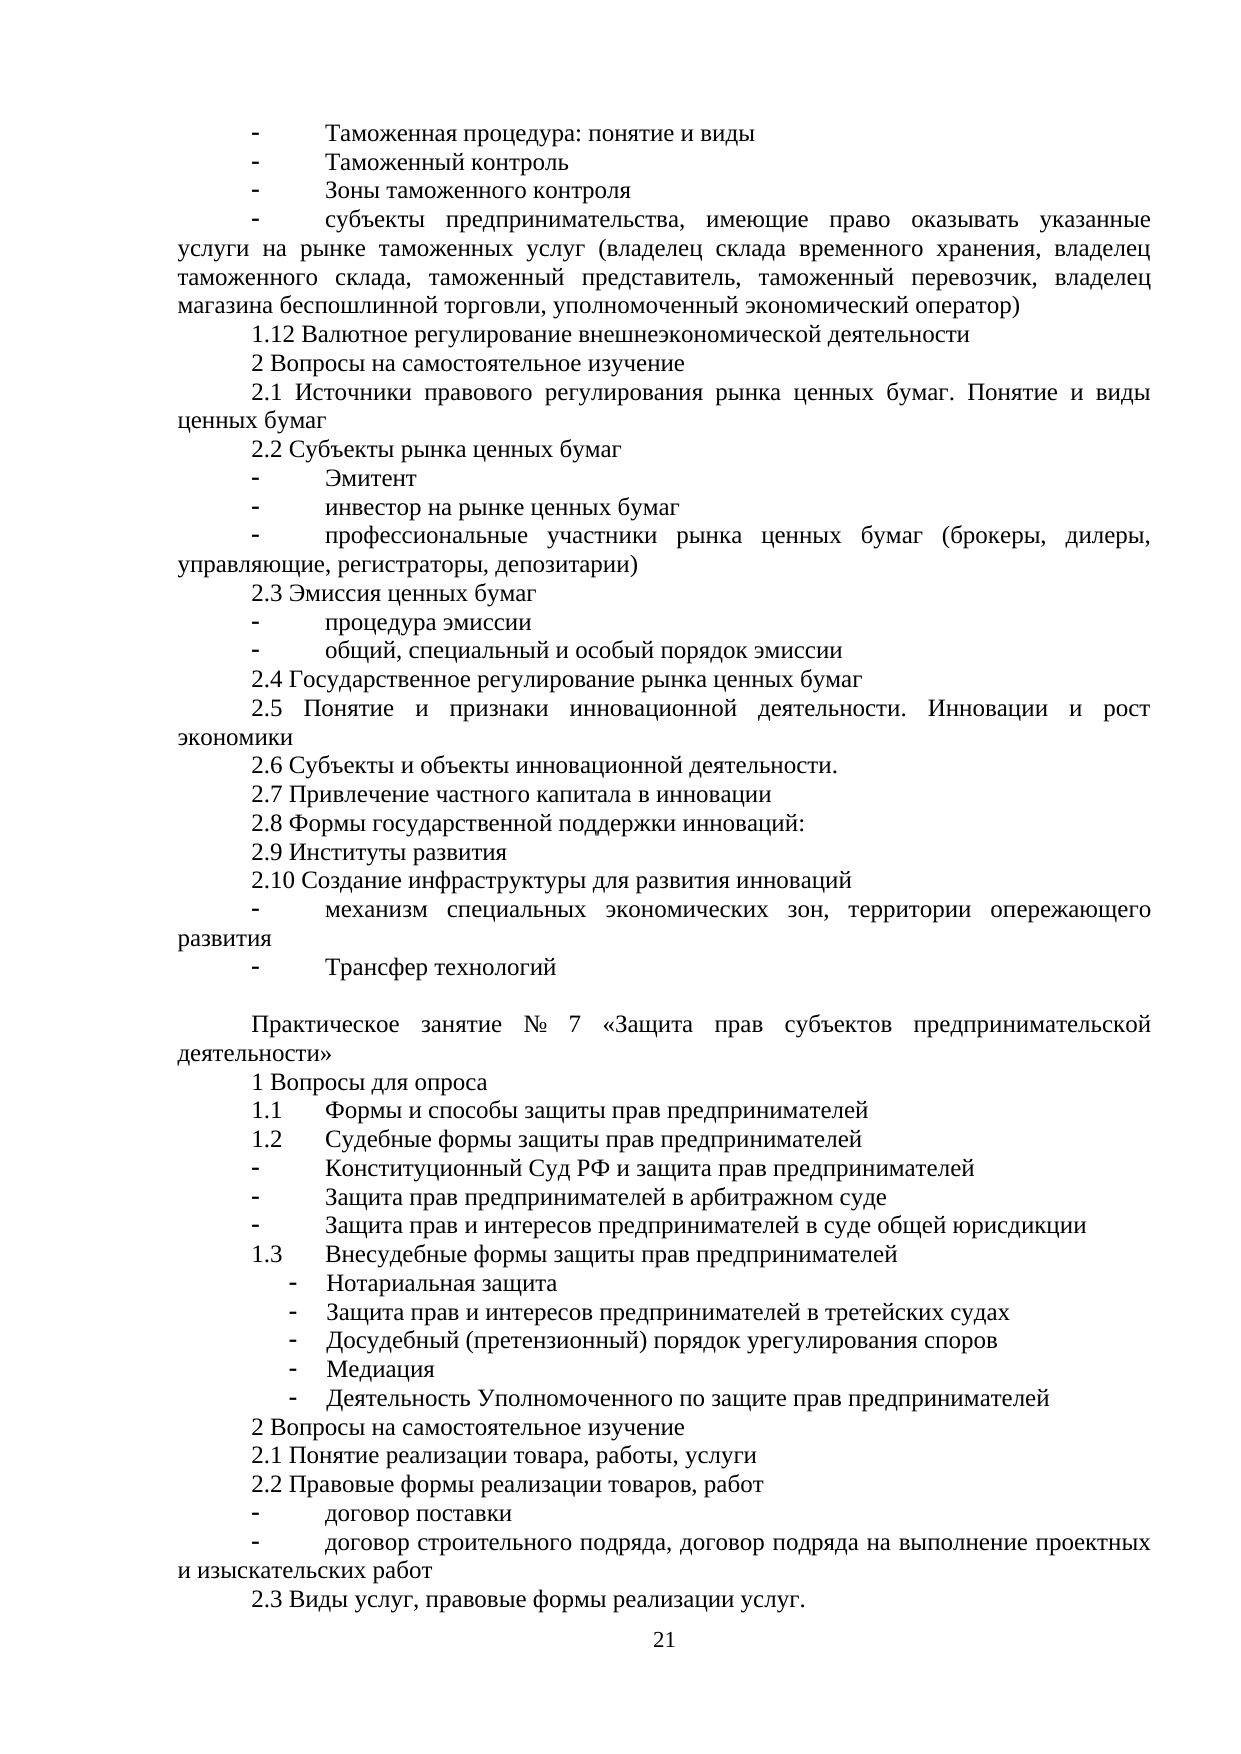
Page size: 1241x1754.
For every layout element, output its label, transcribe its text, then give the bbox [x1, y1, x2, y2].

text 2.3 Эмиссия ценных бумаг [177, 578, 1152, 607]
text Практическое занятие № 7 «Защита прав субъектов предпринимательской деятельности» [177, 1009, 1152, 1067]
list договор строительного подряда, договор подряда на выполнение проектных и изыскательских работ [177, 1527, 1152, 1584]
text 2 Вопросы на самостоятельное изучение [177, 348, 1152, 377]
list договор поставки [177, 1498, 1152, 1527]
list Таможенный контроль [177, 147, 1152, 176]
text 2 Вопросы на самостоятельное изучение [177, 1412, 1152, 1441]
text 2.3 Виды услуг, правовые формы реализации услуг. [177, 1584, 1152, 1613]
list процедура эмиссии [177, 607, 1152, 636]
text 2.6 Субъекты и объекты инновационной деятельности. [177, 751, 1152, 779]
list Досудебный (претензионный) порядок урегулирования споров [288, 1326, 1152, 1354]
text 2.2 Правовые формы реализации товаров, работ [177, 1469, 1152, 1498]
list инвестор на рынке ценных бумаг [177, 492, 1152, 521]
text 2.9 Институты развития [177, 837, 1152, 866]
text 2.8 Формы государственной поддержки инноваций: [177, 808, 1152, 837]
list Эмитент [177, 463, 1152, 492]
list субъекты предпринимательства, имеющие право оказывать указанные услуги на рынке таможенных услуг (владелец склада временного хранения, владелец таможенного склада, таможенный представитель, таможенный перевозчик, владелец магазина беспошлинной торговли, уполномоченный экономический оператор) [177, 204, 1152, 319]
list общий, специальный и особый порядок эмиссии [177, 636, 1152, 664]
text 2.4 Государственное регулирование рынка ценных бумаг [177, 664, 1152, 693]
list механизм специальных экономических зон, территории опережающего развития [177, 894, 1152, 952]
list Нотариальная защита [288, 1268, 1152, 1297]
list Защита прав предпринимателей в арбитражном суде [177, 1182, 1152, 1211]
text 2.7 Привлечение частного капитала в инновации [177, 779, 1152, 808]
text 2.10 Создание инфраструктуры для развития инноваций [177, 866, 1152, 894]
list Судебные формы защиты прав предпринимателей [177, 1124, 1152, 1153]
text 2.2 Субъекты рынка ценных бумаг [177, 434, 1152, 463]
list Внесудебные формы защиты прав предпринимателей [177, 1239, 1152, 1268]
list профессиональные участники рынка ценных бумаг (брокеры, дилеры, управляющие, регистраторы, депозитарии) [177, 521, 1152, 578]
text 2.1 Источники правового регулирования рынка ценных бумаг. Понятие и виды ценных бумаг [177, 377, 1152, 434]
list Защита прав и интересов предпринимателей в третейских судах [288, 1297, 1152, 1326]
list Медиация [288, 1354, 1152, 1383]
text 2.1 Понятие реализации товара, работы, услуги [177, 1441, 1152, 1469]
list Формы и способы защиты прав предпринимателей [177, 1096, 1152, 1124]
list Защита прав и интересов предпринимателей в суде общей юрисдикции [177, 1211, 1152, 1239]
text 2.5 Понятие и признаки инновационной деятельности. Инновации и рост экономики [177, 693, 1152, 751]
list Таможенная процедура: понятие и виды [177, 118, 1152, 147]
list Трансфер технологий [177, 952, 1152, 981]
list Конституционный Суд РФ и защита прав предпринимателей [177, 1153, 1152, 1182]
list Зоны таможенного контроля [177, 176, 1152, 204]
list Деятельность Уполномоченного по защите прав предпринимателей [288, 1383, 1152, 1412]
text 1 Вопросы для опроса [177, 1067, 1152, 1096]
text 1.12 Валютное регулирование внешнеэкономической деятельности [177, 319, 1152, 348]
